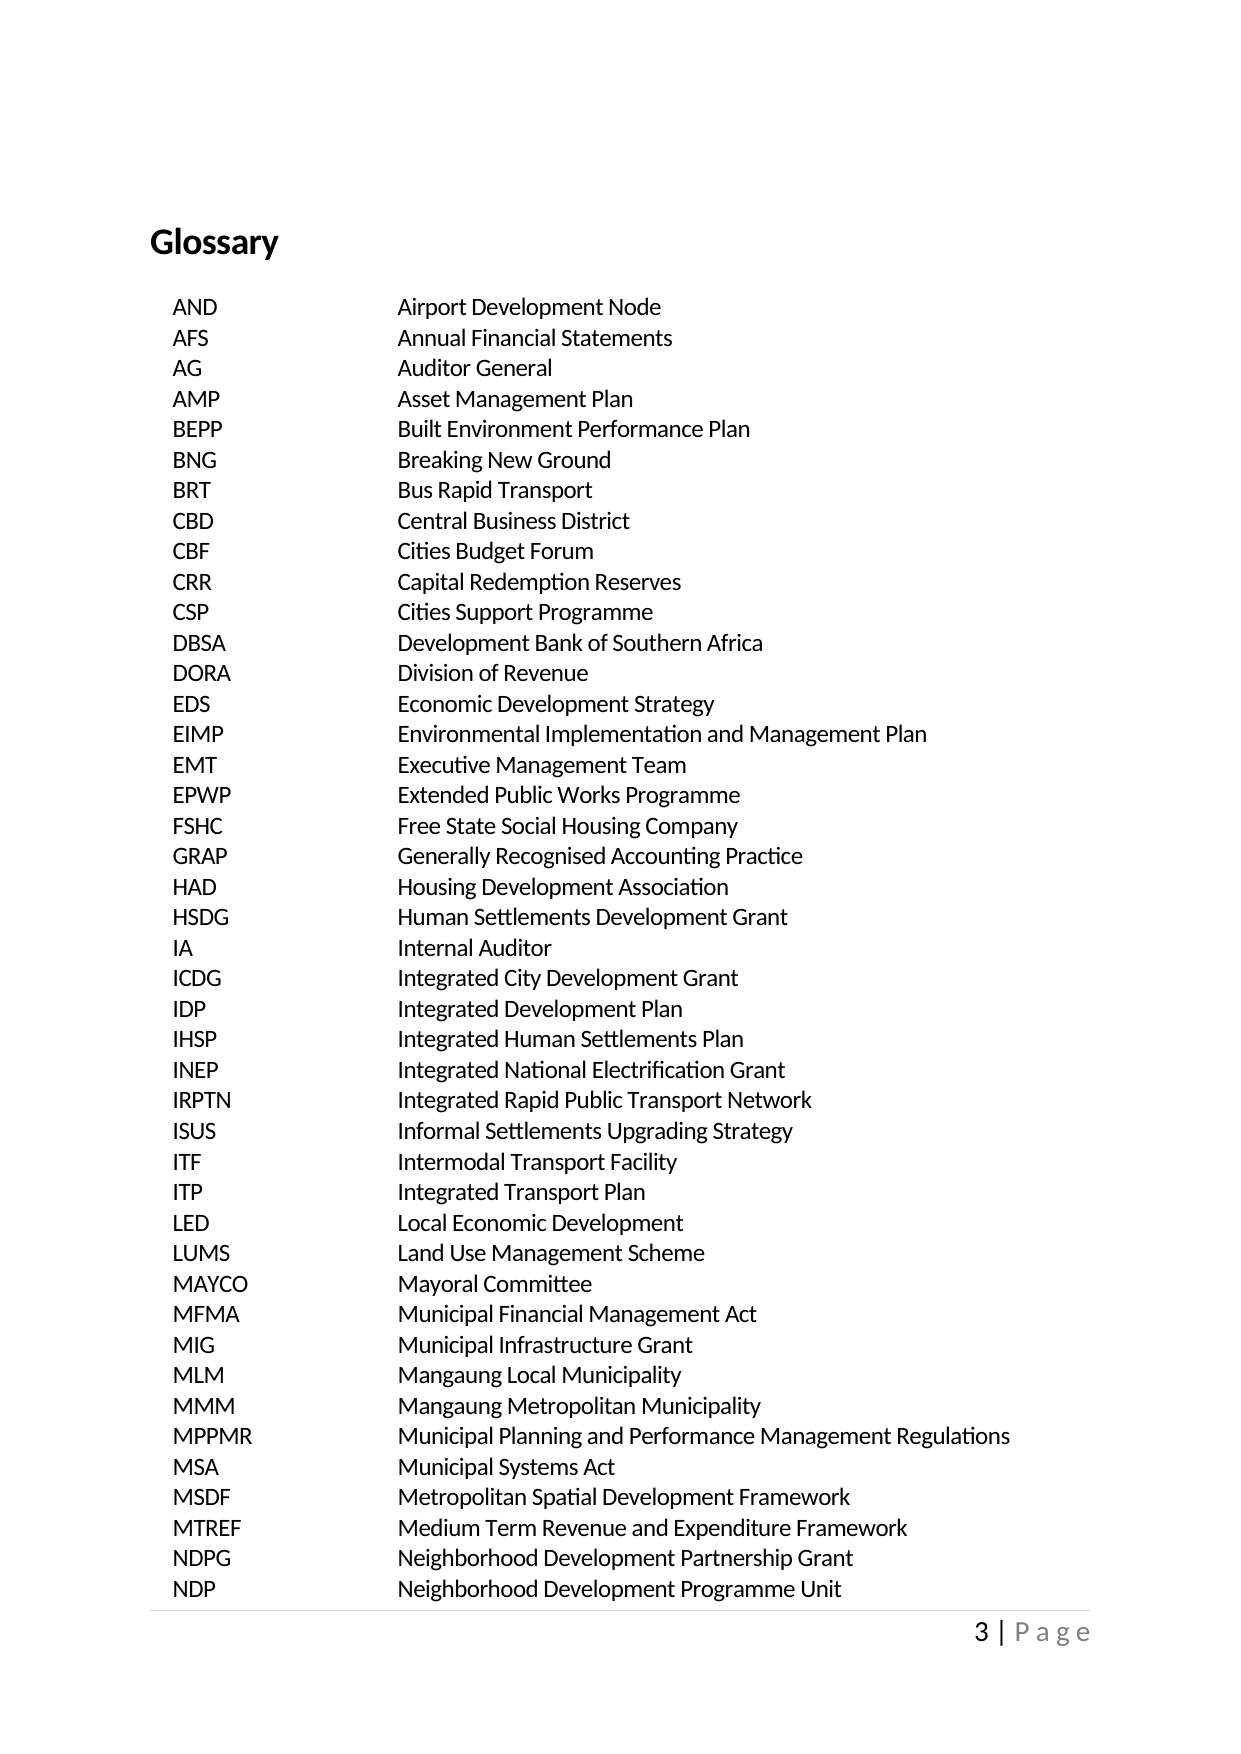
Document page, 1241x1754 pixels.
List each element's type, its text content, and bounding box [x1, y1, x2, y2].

table_cell BRT [161, 474, 386, 505]
table_cell HAD [161, 871, 386, 902]
table_cell Asset Management Plan [386, 383, 1072, 413]
table_cell AG [161, 352, 386, 383]
table_cell Environmental Implementation and Management Plan [386, 719, 1072, 749]
table_cell EIMP [161, 719, 386, 749]
table_cell CRR [161, 566, 386, 596]
table_cell Municipal Systems Act [386, 1451, 1072, 1481]
table_cell ICDG [161, 963, 386, 993]
table_cell MPPMR [161, 1420, 386, 1451]
table_cell IDP [161, 993, 386, 1024]
table_header Airport Development Node [386, 291, 1072, 322]
table_cell BEPP [161, 413, 386, 444]
table_cell Municipal Financial Management Act [386, 1298, 1072, 1329]
table_cell Mangaung Metropolitan Municipality [386, 1390, 1072, 1420]
table_cell ISUS [161, 1115, 386, 1146]
table_cell Cities Support Programme [386, 596, 1072, 627]
table_cell Capital Redemption Reserves [386, 566, 1072, 596]
table_cell MAYCO [161, 1268, 386, 1298]
table_cell INEP [161, 1054, 386, 1085]
table_cell MLM [161, 1359, 386, 1390]
table_cell Municipal Infrastructure Grant [386, 1329, 1072, 1359]
table_cell Municipal Planning and Performance Management Regulations [386, 1420, 1072, 1451]
table_cell Internal Auditor [386, 932, 1072, 963]
table_cell Neighborhood Development Partnership Grant [386, 1543, 1072, 1573]
table_cell Housing Development Association [386, 871, 1072, 902]
table_cell IA [161, 932, 386, 963]
table_cell Integrated Rapid Public Transport Network [386, 1085, 1072, 1115]
table_cell Neighborhood Development Programme Unit [386, 1573, 1072, 1603]
table_cell HSDG [161, 902, 386, 932]
table_cell Executive Management Team [386, 749, 1072, 779]
table_cell LUMS [161, 1237, 386, 1268]
table_cell MIG [161, 1329, 386, 1359]
table_cell Economic Development Strategy [386, 688, 1072, 718]
table_cell MFMA [161, 1298, 386, 1329]
table_cell IRPTN [161, 1085, 386, 1115]
table_cell CBD [161, 505, 386, 535]
table_cell MSA [161, 1451, 386, 1481]
table_cell Human Settlements Development Grant [386, 902, 1072, 932]
table_cell FSHC [161, 810, 386, 841]
table_cell CSP [161, 596, 386, 627]
table_cell Integrated Human Settlements Plan [386, 1024, 1072, 1054]
table_cell Built Environment Performance Plan [386, 413, 1072, 444]
table_cell DORA [161, 658, 386, 688]
table_cell Generally Recognised Accounting Practice [386, 841, 1072, 871]
table_cell AFS [161, 322, 386, 352]
table_cell EDS [161, 688, 386, 718]
table_cell ITP [161, 1176, 386, 1207]
table_cell Central Business District [386, 505, 1072, 535]
table_cell Integrated National Electrification Grant [386, 1054, 1072, 1085]
table_cell IHSP [161, 1024, 386, 1054]
table_cell Division of Revenue [386, 658, 1072, 688]
table_cell Cities Budget Forum [386, 535, 1072, 566]
table_cell Development Bank of Southern Africa [386, 627, 1072, 657]
table_cell Intermodal Transport Facility [386, 1146, 1072, 1176]
text Glossary [91, 218, 1090, 263]
table_cell ITF [161, 1146, 386, 1176]
table_cell AMP [161, 383, 386, 413]
table_cell Free State Social Housing Company [386, 810, 1072, 841]
table_cell BNG [161, 444, 386, 474]
table_cell Integrated Development Plan [386, 993, 1072, 1024]
table_cell Annual Financial Statements [386, 322, 1072, 352]
table_cell Mangaung Local Municipality [386, 1359, 1072, 1390]
table_cell Medium Term Revenue and Expenditure Framework [386, 1512, 1072, 1542]
table_cell Local Economic Development [386, 1207, 1072, 1237]
table_cell Extended Public Works Programme [386, 780, 1072, 810]
table_cell EMT [161, 749, 386, 779]
table_cell EPWP [161, 780, 386, 810]
table_cell Bus Rapid Transport [386, 474, 1072, 505]
table_cell DBSA [161, 627, 386, 657]
table_cell NDPG [161, 1543, 386, 1573]
table_cell Land Use Management Scheme [386, 1237, 1072, 1268]
table_cell Integrated Transport Plan [386, 1176, 1072, 1207]
table_cell LED [161, 1207, 386, 1237]
table_cell Integrated City Development Grant [386, 963, 1072, 993]
table_cell MTREF [161, 1512, 386, 1542]
table_cell MMM [161, 1390, 386, 1420]
table_header AND [161, 291, 386, 322]
table_cell Informal Settlements Upgrading Strategy [386, 1115, 1072, 1146]
table_cell GRAP [161, 841, 386, 871]
table_cell NDP [161, 1573, 386, 1603]
table_cell MSDF [161, 1481, 386, 1512]
table_cell Auditor General [386, 352, 1072, 383]
table_cell Mayoral Committee [386, 1268, 1072, 1298]
table_cell Breaking New Ground [386, 444, 1072, 474]
table_cell Metropolitan Spatial Development Framework [386, 1481, 1072, 1512]
table_cell CBF [161, 535, 386, 566]
